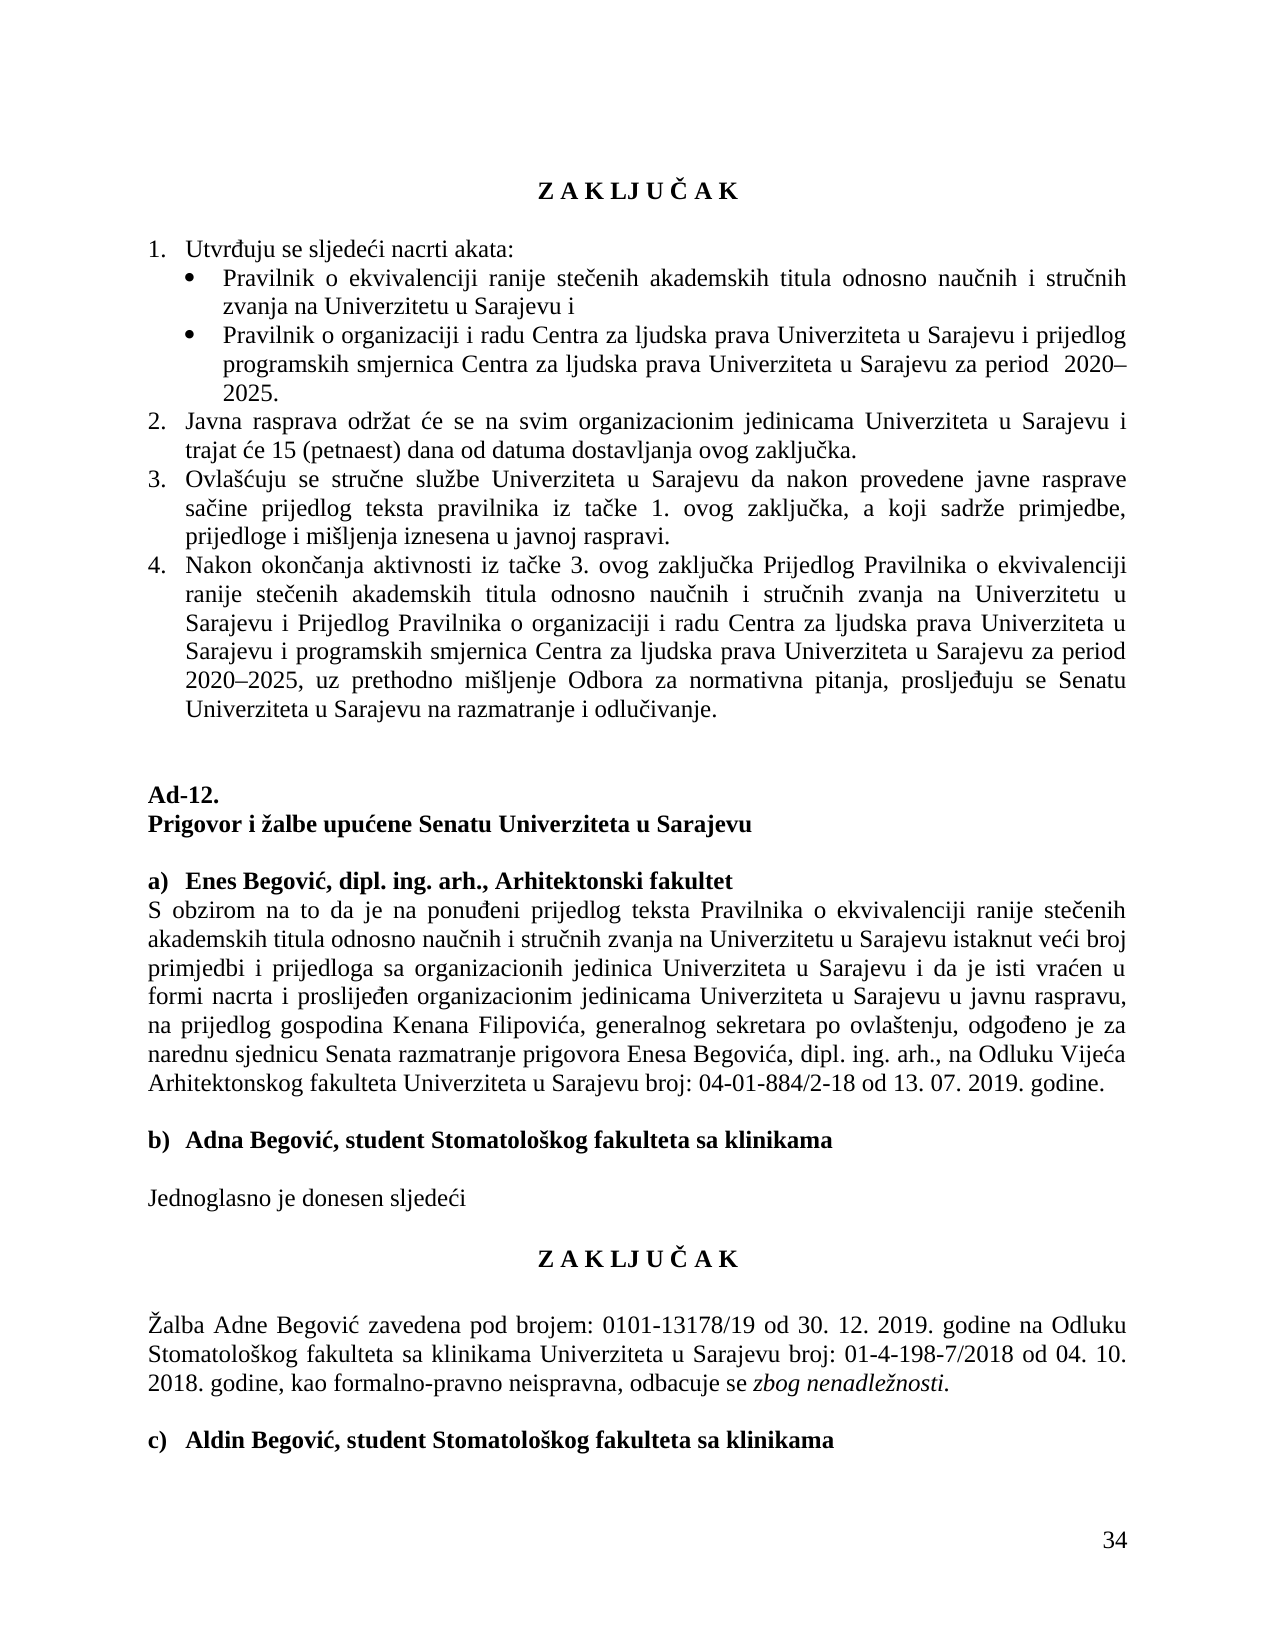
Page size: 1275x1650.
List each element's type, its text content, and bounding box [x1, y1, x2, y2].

list Pravilnik o ekvivalenciji ranije stečenih akademskih titula odnosno naučnih i stručnih zvanja na Univerzitetu u Sarajevu i [185, 263, 1127, 320]
text Žalba Adne Begović zavedena pod brojem: 0101-13178/19 od 30. 12. 2019. godine na Odluku Stomatološkog fakulteta sa klinikama Univerziteta u Sarajevu broj: 01-4-198-7/2018 od 04. 10. 2018. godine, kao formalno-pravno neispravna, odbacuje se zbog nenadležnosti. [148, 1310, 1127, 1397]
list Nakon okončanja aktivnosti iz tačke 3. ovog zaključka Prijedlog Pravilnika o ekvivalenciji ranije stečenih akademskih titula odnosno naučnih i stručnih zvanja na Univerzitetu u Sarajevu i Prijedlog Pravilnika o organizaciji i radu Centra za ljudska prava Univerziteta u Sarajevu i programskih smjernica Centra za ljudska prava Univerziteta u Sarajevu za period 2020–2025, uz prethodno mišljenje Odbora za normativna pitanja, prosljeđuju se Senatu Univerziteta u Sarajevu na razmatranje i odlučivanje. [148, 550, 1127, 723]
list Utvrđuju se sljedeći nacrti akata: [148, 234, 1127, 263]
text Z A K LJ U Č A K [148, 1244, 1127, 1273]
text Ad-12. [148, 780, 1127, 809]
text S obzirom na to da je na ponuđeni prijedlog teksta Pravilnika o ekvivalenciji ranije stečenih akademskih titula odnosno naučnih i stručnih zvanja na Univerzitetu u Sarajevu istaknut veći broj primjedbi i prijedloga sa organizacionih jedinica Univerziteta u Sarajevu i da je isti vraćen u formi nacrta i proslijeđen organizacionim jedinicama Univerziteta u Sarajevu u javnu raspravu, na prijedlog gospodina Kenana Filipovića, generalnog sekretara po ovlaštenju, odgođeno je za narednu sjednicu Senata razmatranje prigovora Enesa Begovića, dipl. ing. arh., na Odluku Vijeća Arhitektonskog fakulteta Univerziteta u Sarajevu broj: 04-01-884/2-18 od 13. 07. 2019. godine. [148, 895, 1127, 1096]
list Enes Begović, dipl. ing. arh., Arhitektonski fakultet [148, 866, 1127, 895]
list Javna rasprava održat će se na svim organizacionim jedinicama Univerziteta u Sarajevu i trajat će 15 (petnaest) dana od datuma dostavljanja ovog zaključka. [148, 406, 1127, 464]
list Pravilnik o organizaciji i radu Centra za ljudska prava Univerziteta u Sarajevu i prijedlog programskih smjernica Centra za ljudska prava Univerziteta u Sarajevu za period 2020–2025. [185, 320, 1127, 406]
list Adna Begović, student Stomatološkog fakulteta sa klinikama [148, 1125, 1127, 1154]
text Z A K LJ U Č A K [148, 176, 1127, 205]
text Jednoglasno je donesen sljedeći [148, 1183, 1127, 1211]
list Aldin Begović, student Stomatološkog fakulteta sa klinikama [148, 1425, 1127, 1454]
list Ovlašćuju se stručne službe Univerziteta u Sarajevu da nakon provedene javne rasprave sačine prijedlog teksta pravilnika iz tačke 1. ovog zaključka, a koji sadrže primjedbe, prijedloge i mišljenja iznesena u javnoj raspravi. [148, 464, 1127, 550]
text Prigovor i žalbe upućene Senatu Univerziteta u Sarajevu [148, 809, 1127, 838]
